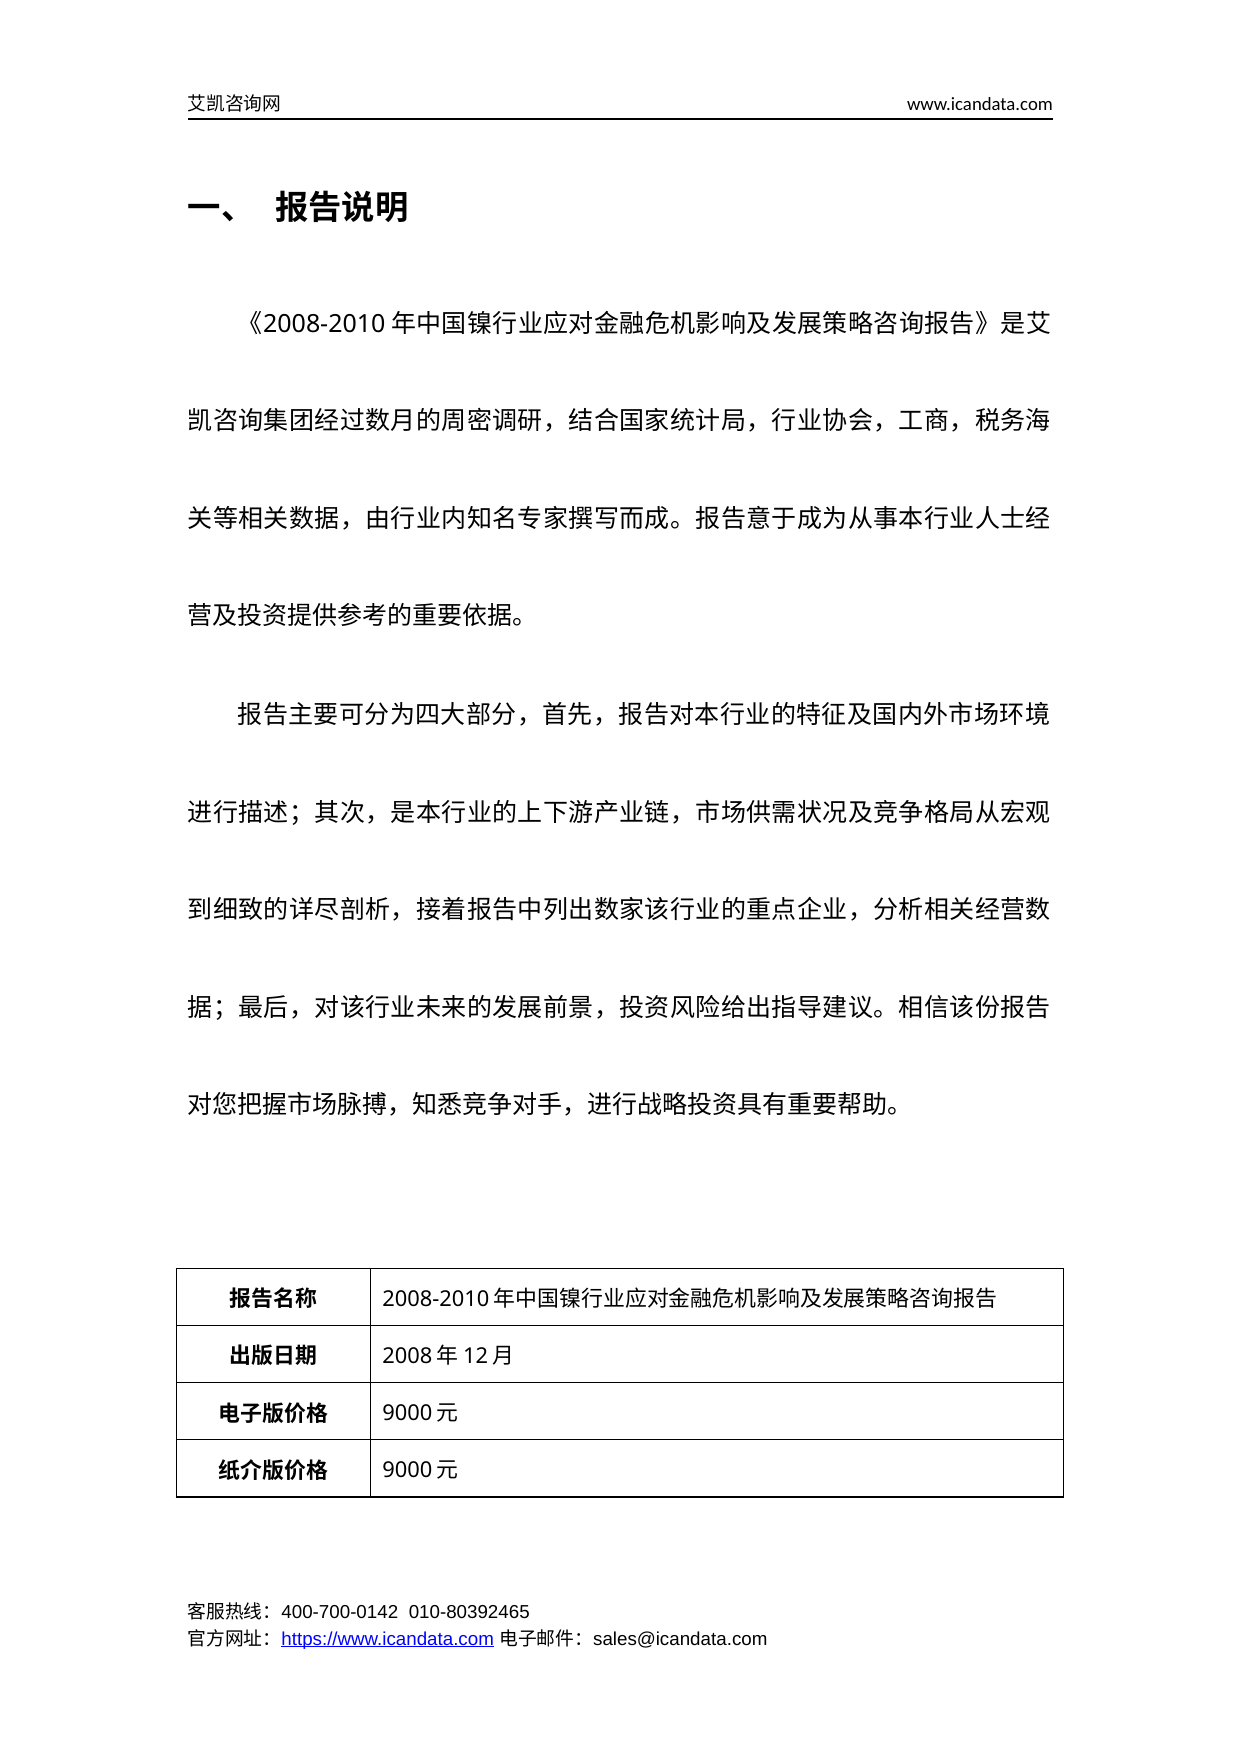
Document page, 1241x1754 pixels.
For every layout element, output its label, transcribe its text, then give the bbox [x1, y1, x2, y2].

text 《2008-2010年中国镍行业应对金融危机影响及发展策略咨询报告》是艾凯咨询集团经过数月的周密调研，结合国家统计局，行业协会，工商，税务海关等相关数据，由行业内知名专家撰写而成。报告意于成为从事本行业人士经营及投资提供参考的重要依据。 [187, 289, 1053, 646]
table_header 2008-2010年中国镍行业应对金融危机影响及发展策略咨询报告 [371, 1269, 1063, 1325]
text 报告主要可分为四大部分，首先，报告对本行业的特征及国内外市场环境进行描述；其次，是本行业的上下游产业链，市场供需状况及竞争格局从宏观到细致的详尽剖析，接着报告中列出数家该行业的重点企业，分析相关经营数据；最后，对该行业未来的发展前景，投资风险给出指导建议。相信该份报告对您把握市场脉搏，知悉竞争对手，进行战略投资具有重要帮助。 [187, 681, 1053, 1136]
table_cell 电子版价格 [177, 1383, 370, 1439]
table_cell 出版日期 [177, 1326, 370, 1382]
table_cell 2008年12月 [371, 1326, 1063, 1382]
table_header 报告名称 [177, 1269, 370, 1325]
subtitle 报告说明 [187, 172, 1053, 237]
table_cell 纸介版价格 [177, 1440, 370, 1496]
table_cell 9000元 [371, 1383, 1063, 1439]
table_cell 9000元 [371, 1440, 1063, 1496]
